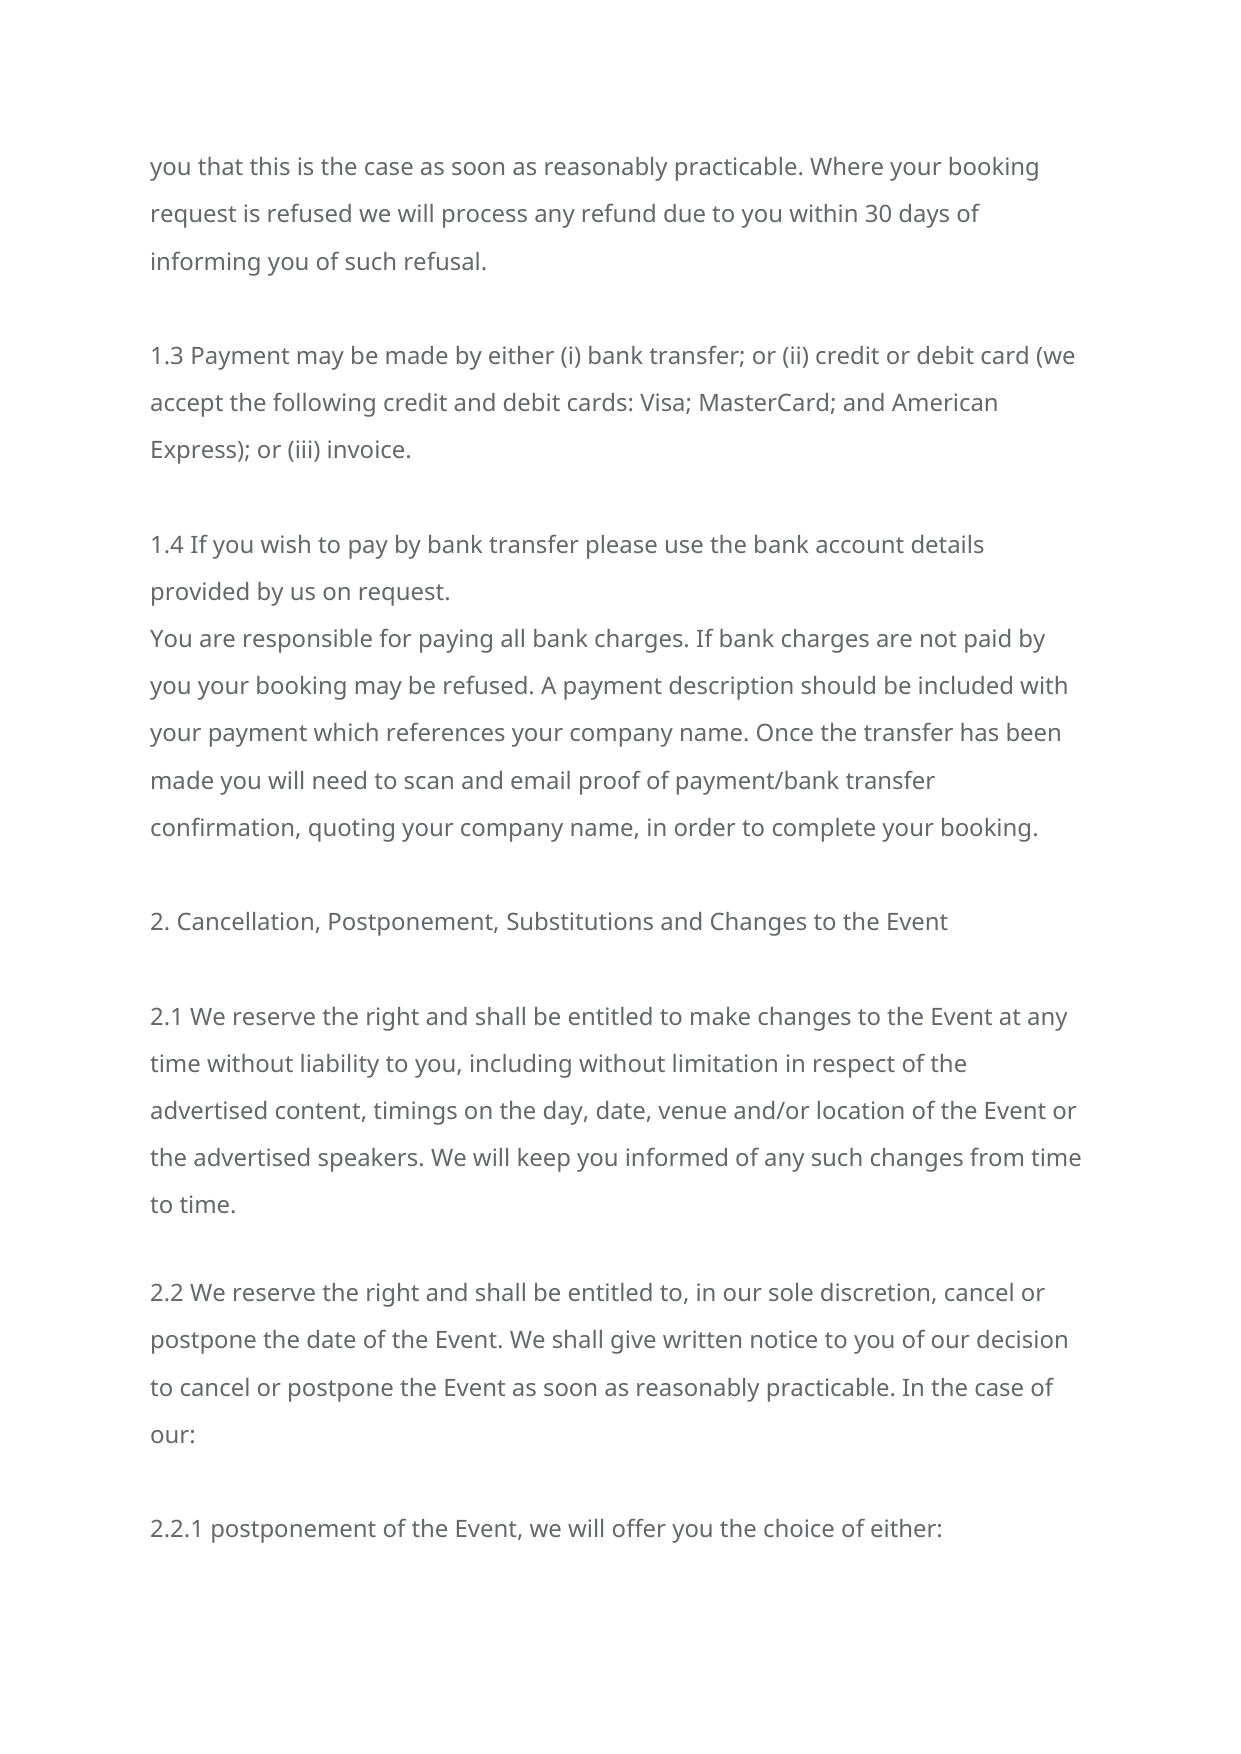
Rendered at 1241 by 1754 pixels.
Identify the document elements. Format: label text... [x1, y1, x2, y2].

text You are responsible for paying all bank charges. If bank charges are not paid by you your booking may be refused. A payment description should be included with your payment which references your company name. Once the transfer has been made you will need to scan and email proof of payment/bank transfer confirmation, quoting your company name, in order to complete your booking. [150, 622, 1090, 843]
text 1.3 Payment may be made by either (i) bank transfer; or (ii) credit or debit card (we accept the following credit and debit cards: Visa; MasterCard; and American Express); or (iii) invoice. [150, 339, 1090, 466]
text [150, 150, 1090, 277]
text 1.4 If you wish to pay by bank transfer please use the bank account details provided by us on request. [150, 527, 1090, 607]
text 2. Cancellation, Postponement, Substitutions and Changes to the Event [150, 905, 1090, 938]
text 2.2.1 postponement of the Event, we will offer you the choice of either: [150, 1512, 1090, 1544]
text 2.1 We reserve the right and shall be entitled to make changes to the Event at any time without liability to you, including without limitation in respect of the advertised content, timings on the day, date, venue and/or location of the Event or the advertised speakers. We will keep you informed of any such changes from time to time. [150, 999, 1090, 1221]
text 2.2 We reserve the right and shall be entitled to, in our sole discretion, cancel or postpone the date of the Event. We shall give written notice to you of our decision to cancel or postpone the Event as soon as reasonably practicable. In the case of our: [150, 1276, 1090, 1450]
